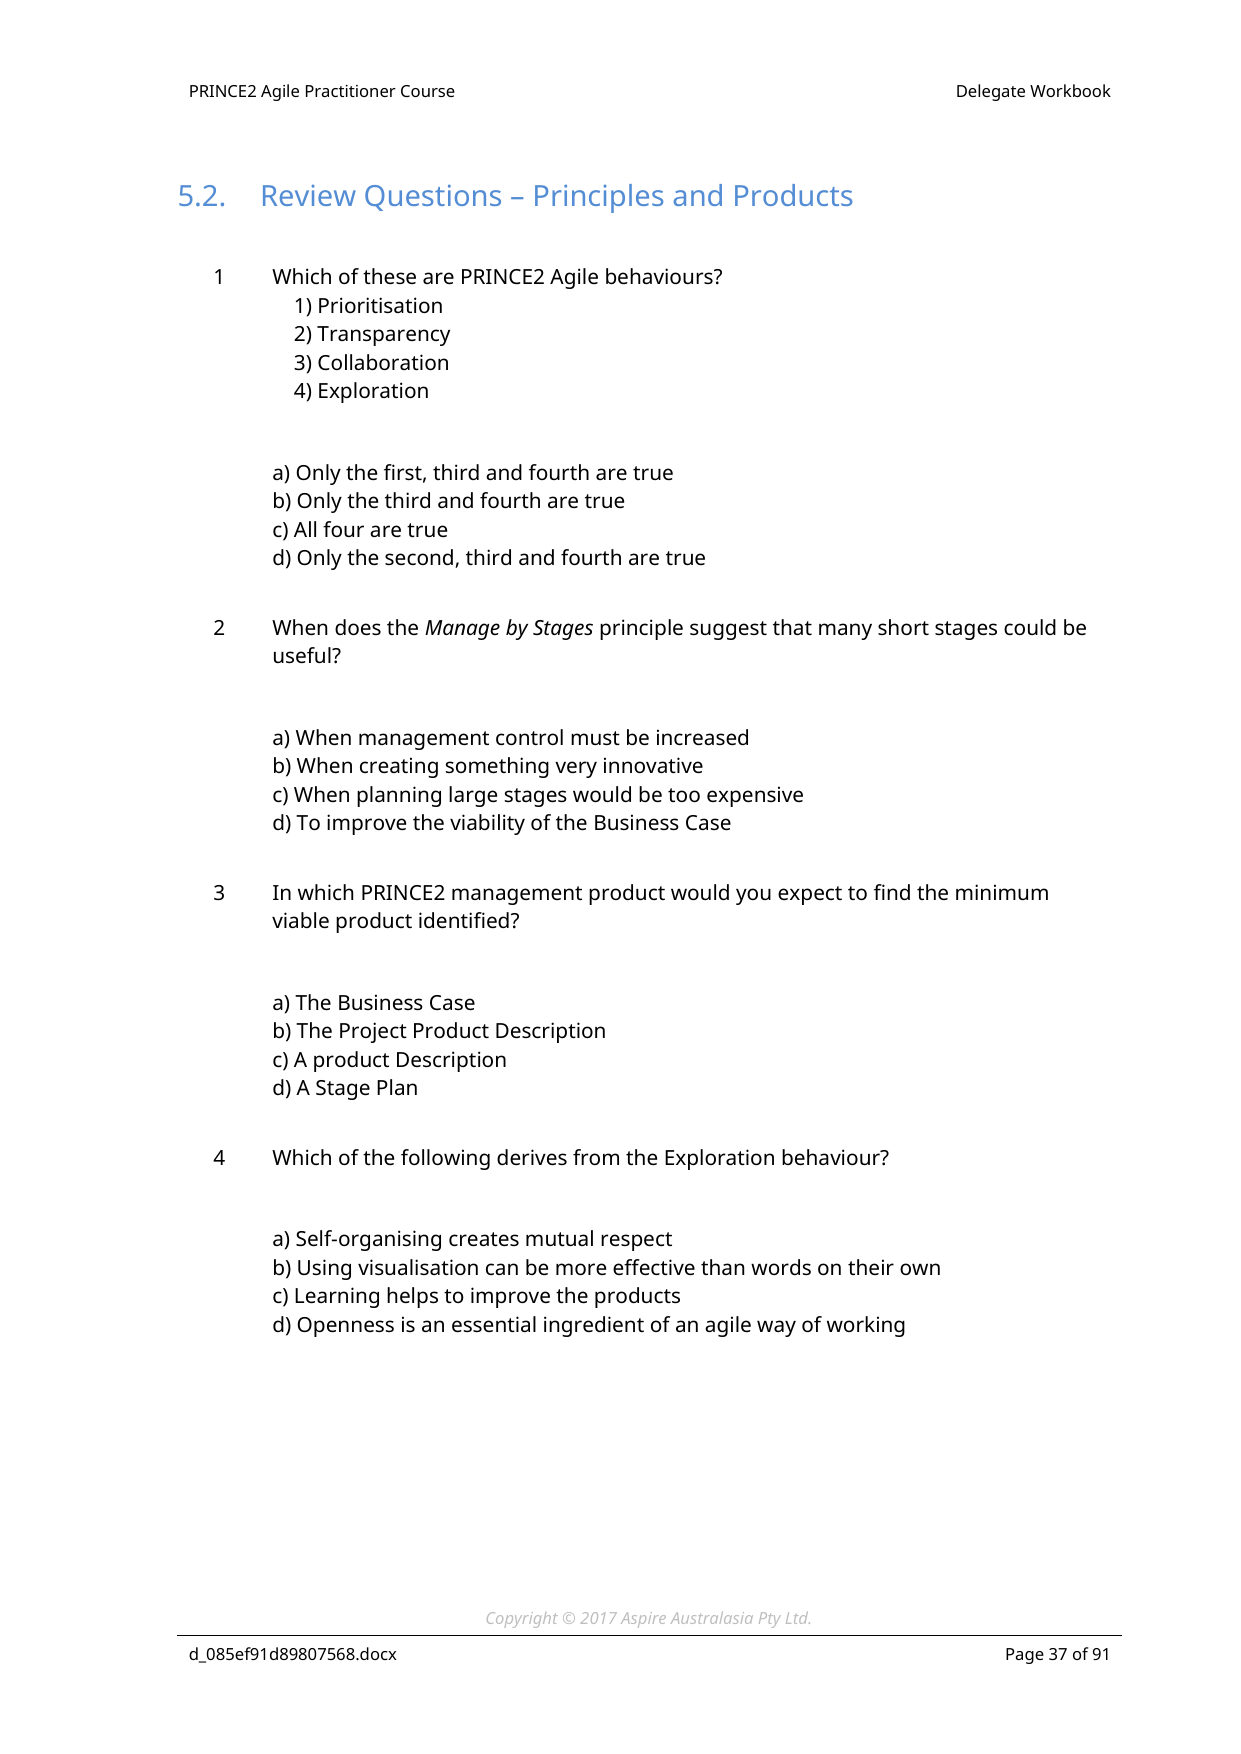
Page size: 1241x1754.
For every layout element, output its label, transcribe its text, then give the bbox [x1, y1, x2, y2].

table_cell In which PRINCE2 management product would you expect to find the minimum viable product identified? a) The Business Case b) The Project Product Description c) A product Description d) A Stage Plan [261, 878, 1122, 1143]
table_cell Which of the following derives from the Exploration behaviour? a) Self-organising creates mutual respect b) Using visualisation can be more effective than words on their own c) Learning helps to improve the products d) Openness is an essential ingredient of an agile way of working [261, 1143, 1122, 1379]
table_header Which of these are PRINCE2 Agile behaviours? 1) Prioritisation 2) Transparency 3) Collaboration 4) Exploration a) Only the first, third and fourth are true b) Only the third and fourth are true c) All four are true d) Only the second, third and fourth are true [261, 263, 1122, 613]
subtitle Review Questions – Principles and Products [177, 176, 1122, 215]
table_cell 2 [177, 613, 261, 878]
table_cell 4 [177, 1143, 261, 1379]
table_header 1 [177, 263, 261, 613]
table_cell When does the Manage by Stages principle suggest that many short stages could be useful? a) When management control must be increased b) When creating something very innovative c) When planning large stages would be too expensive d) To improve the viability of the Business Case [261, 613, 1122, 878]
table_cell 3 [177, 878, 261, 1143]
